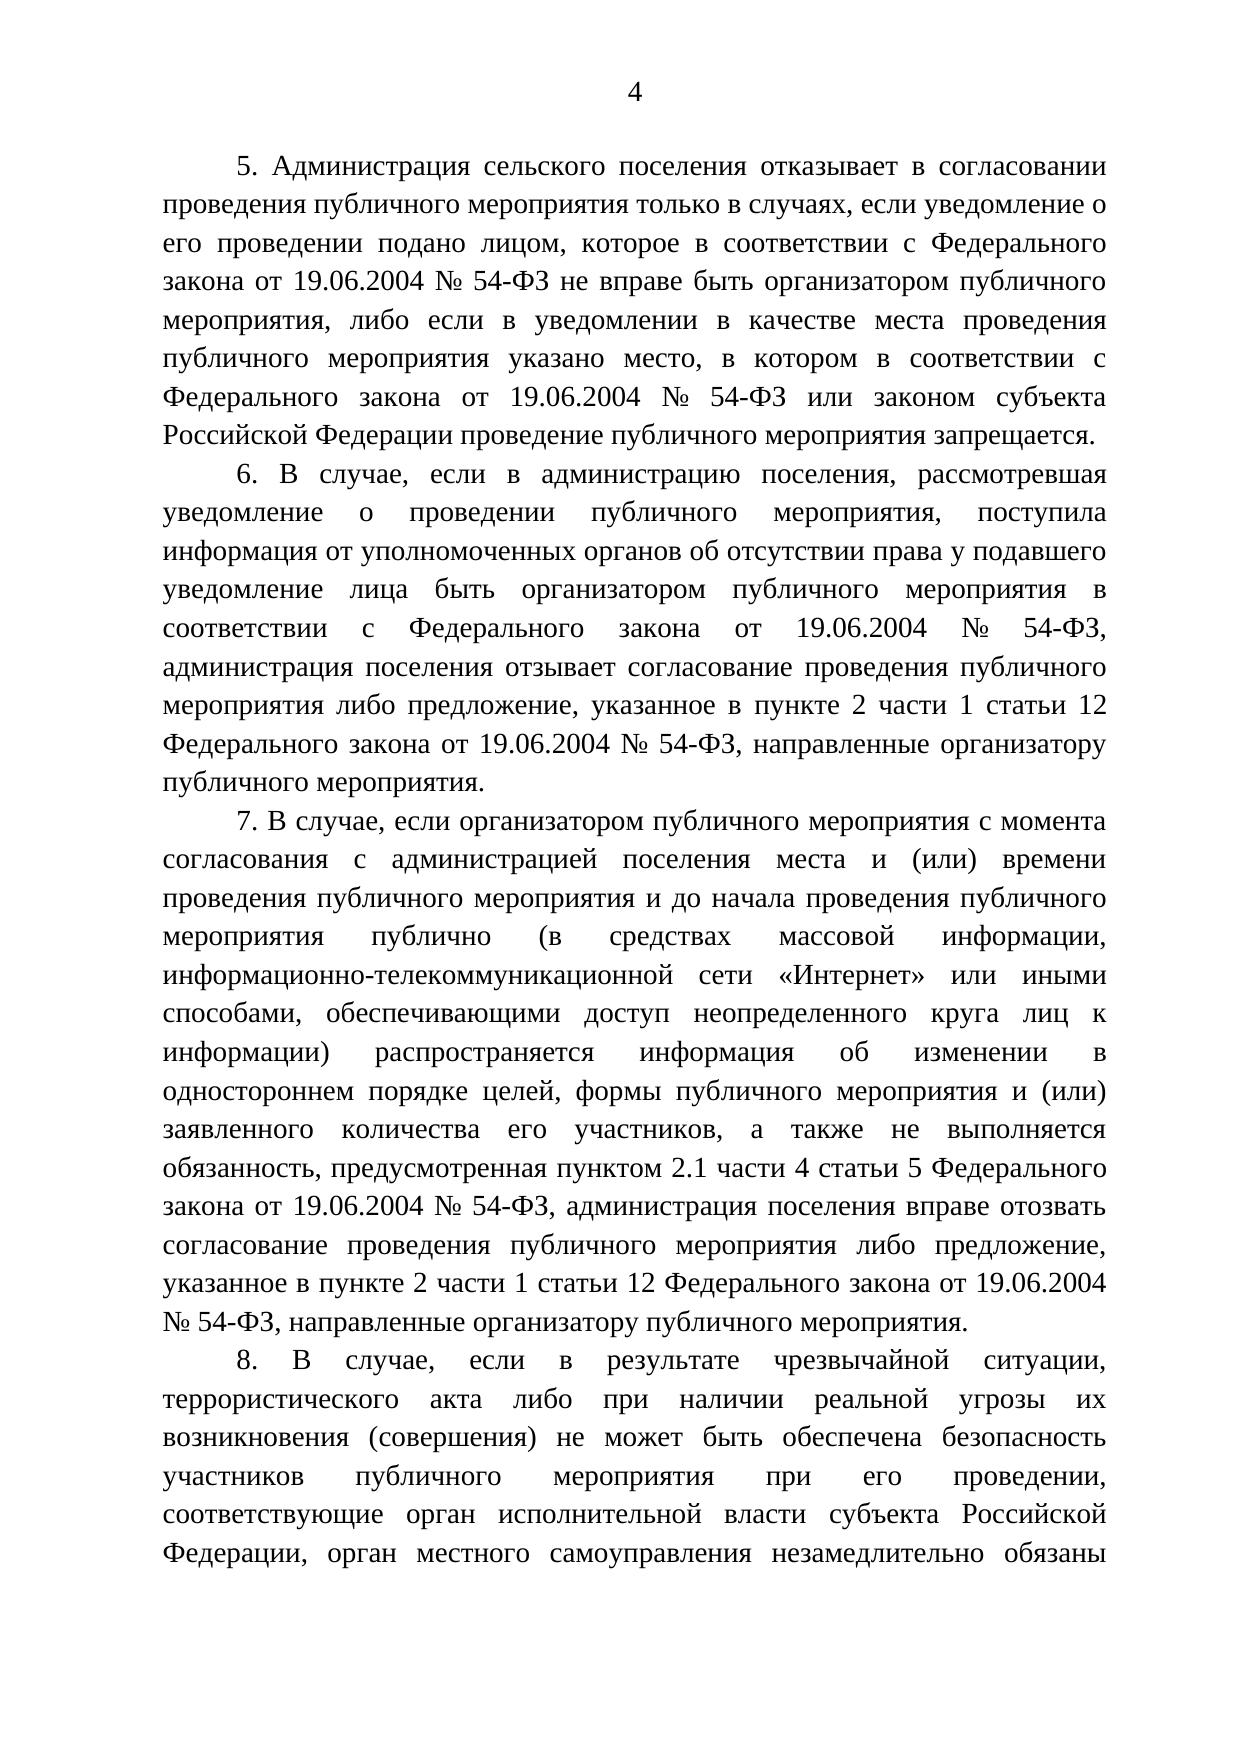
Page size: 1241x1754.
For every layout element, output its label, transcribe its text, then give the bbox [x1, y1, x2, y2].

text 5. Администрация сельского поселения отказывает в согласовании проведения публичного мероприятия только в случаях, если уведомление о его проведении подано лицом, которое в соответствии с Федерального закона от 19.06.2004 № 54-ФЗ не вправе быть организатором публичного мероприятия, либо если в уведомлении в качестве места проведения публичного мероприятия указано место, в котором в соответствии с Федерального закона от 19.06.2004 № 54-ФЗ или законом субъекта Российской Федерации проведение публичного мероприятия запрещается. [162, 148, 1107, 451]
text 6. В случае, если в администрацию поселения, рассмотревшая уведомление о проведении публичного мероприятия, поступила информация от уполномоченных органов об отсутствии права у подавшего уведомление лица быть организатором публичного мероприятия в соответствии с Федерального закона от 19.06.2004 № 54-ФЗ, администрация поселения отзывает согласование проведения публичного мероприятия либо предложение, указанное в пункте 2 части 1 статьи 12 Федерального закона от 19.06.2004 № 54-ФЗ, направленные организатору публичного мероприятия. [162, 456, 1107, 798]
text 7. В случае, если организатором публичного мероприятия с момента согласования с администрацией поселения места и (или) времени проведения публичного мероприятия и до начала проведения публичного мероприятия публично (в средствах массовой информации, информационно-телекоммуникационной сети «Интернет» или иными способами, обеспечивающими доступ неопределенного круга лиц к информации) распространяется информация об изменении в одностороннем порядке целей, формы публичного мероприятия и (или) заявленного количества его участников, а также не выполняется обязанность, предусмотренная пунктом 2.1 части 4 статьи 5 Федерального закона от 19.06.2004 № 54-ФЗ, администрация поселения вправе отозвать согласование проведения публичного мероприятия либо предложение, указанное в пункте 2 части 1 статьи 12 Федерального закона от 19.06.2004 № 54-ФЗ, направленные организатору публичного мероприятия. [162, 803, 1107, 1337]
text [162, 1342, 1107, 1569]
